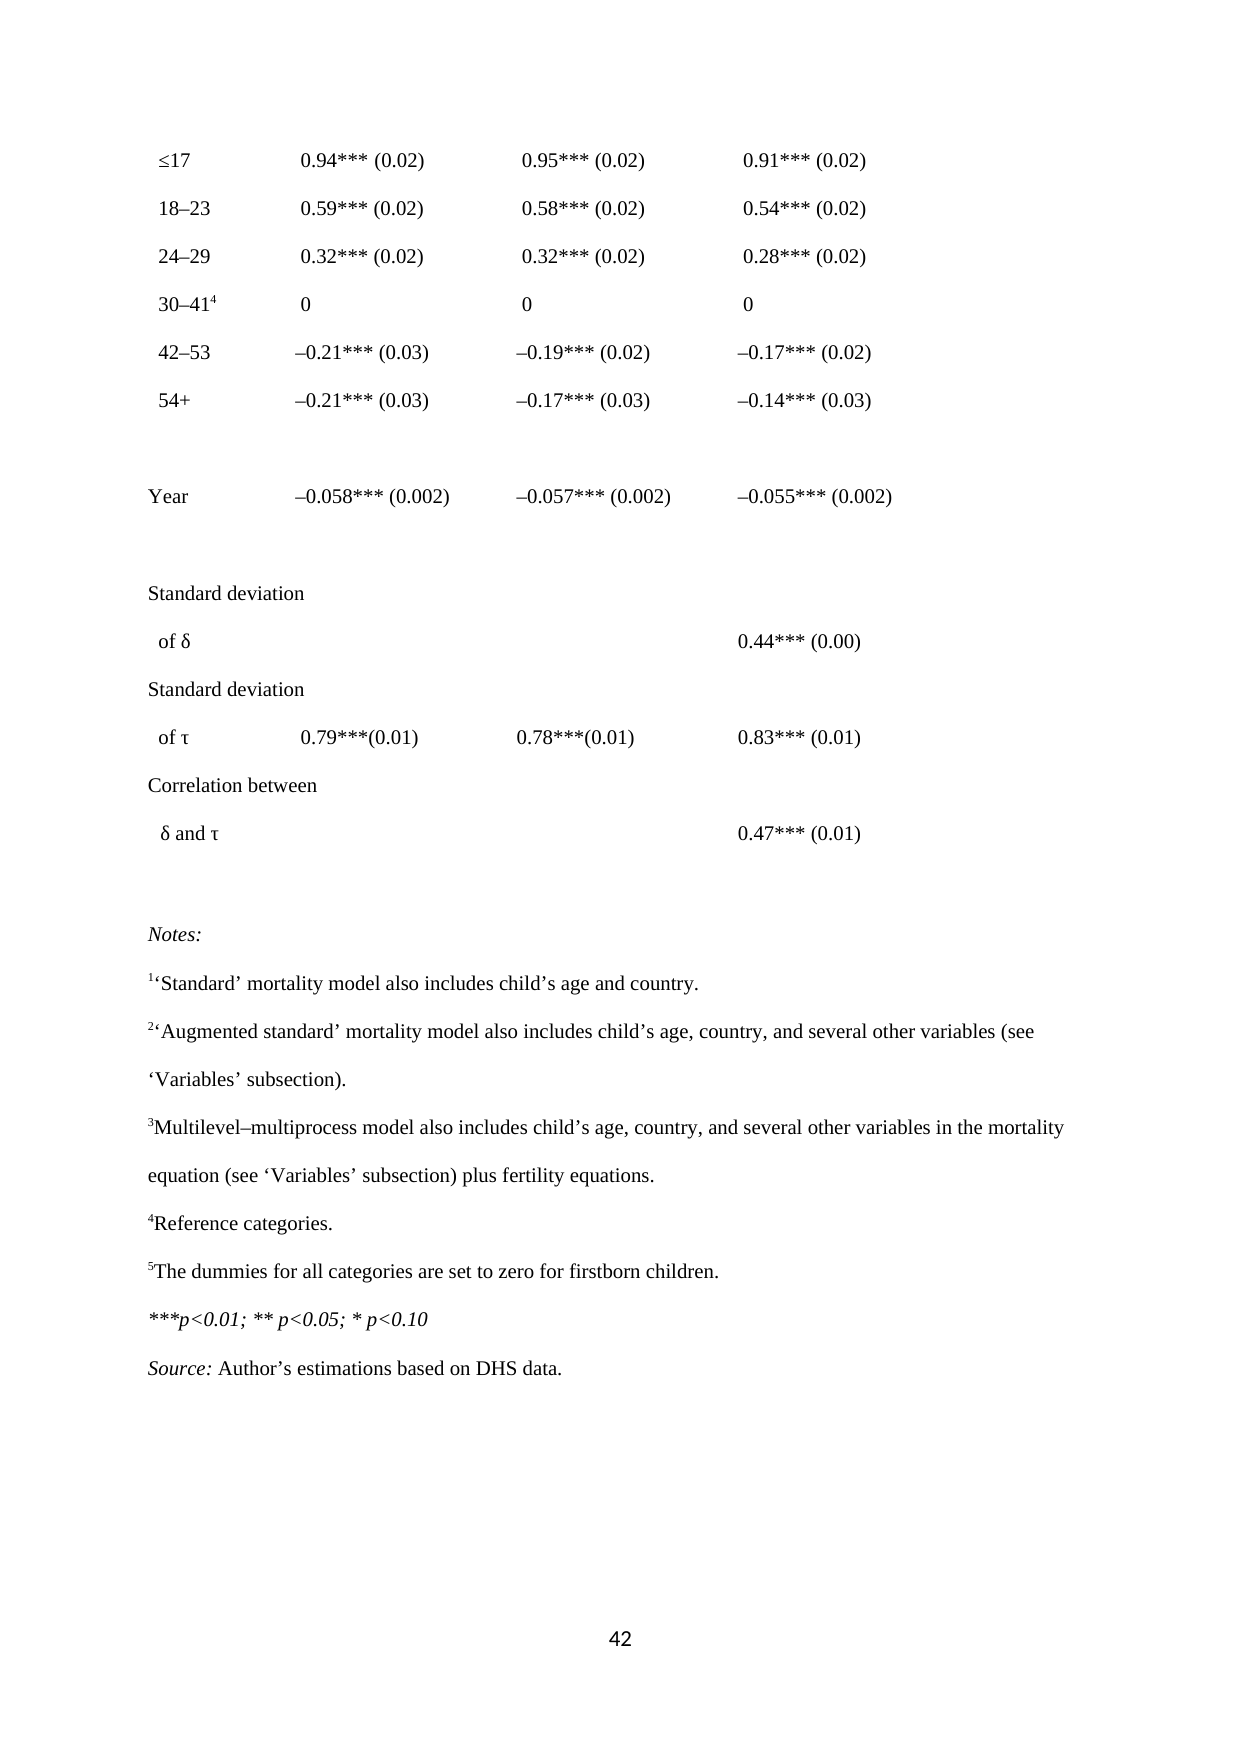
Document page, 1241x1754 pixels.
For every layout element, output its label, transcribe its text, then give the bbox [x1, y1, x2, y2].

text 5The dummies for all categories are set to zero for firstborn children. [148, 1259, 1093, 1283]
text 24–29 0.32*** (0.02) 0.32*** (0.02) 0.28*** (0.02) [148, 244, 1093, 268]
text 42–53 –0.21*** (0.03) –0.19*** (0.02) –0.17*** (0.02) [148, 340, 1093, 364]
text 54+ –0.21*** (0.03) –0.17*** (0.03) –0.14*** (0.03) [148, 388, 1093, 412]
text ***p<0.01; ** p<0.05; * p<0.10 [148, 1307, 1093, 1331]
text 1‘Standard’ mortality model also includes child’s age and country. [148, 970, 1093, 994]
text Standard deviation [148, 581, 1093, 605]
text 18–23 0.59*** (0.02) 0.58*** (0.02) 0.54*** (0.02) [148, 196, 1093, 220]
text of δ 0.44*** (0.00) [148, 629, 1093, 653]
text Notes: [148, 922, 1093, 946]
text δ and τ 0.47*** (0.01) [148, 821, 1093, 845]
text Year –0.058*** (0.002) –0.057*** (0.002) –0.055*** (0.002) [148, 484, 1093, 508]
text of τ 0.79***(0.01) 0.78***(0.01) 0.83*** (0.01) [148, 725, 1093, 749]
text 30–414 0 0 0 [148, 292, 1093, 316]
text 2‘Augmented standard’ mortality model also includes child’s age, country, and several other variables (see ‘Variables’ subsection). [148, 1018, 1093, 1091]
text Correlation between [148, 773, 1093, 797]
text 4Reference categories. [148, 1211, 1093, 1235]
text ≤17 0.94*** (0.02) 0.95*** (0.02) 0.91*** (0.02) [148, 148, 1093, 172]
text Standard deviation [148, 677, 1093, 701]
text Source: Author’s estimations based on DHS data. [148, 1355, 1093, 1379]
text 3Multilevel–multiprocess model also includes child’s age, country, and several other variables in the mortality equation (see ‘Variables’ subsection) plus fertility equations. [148, 1115, 1093, 1187]
